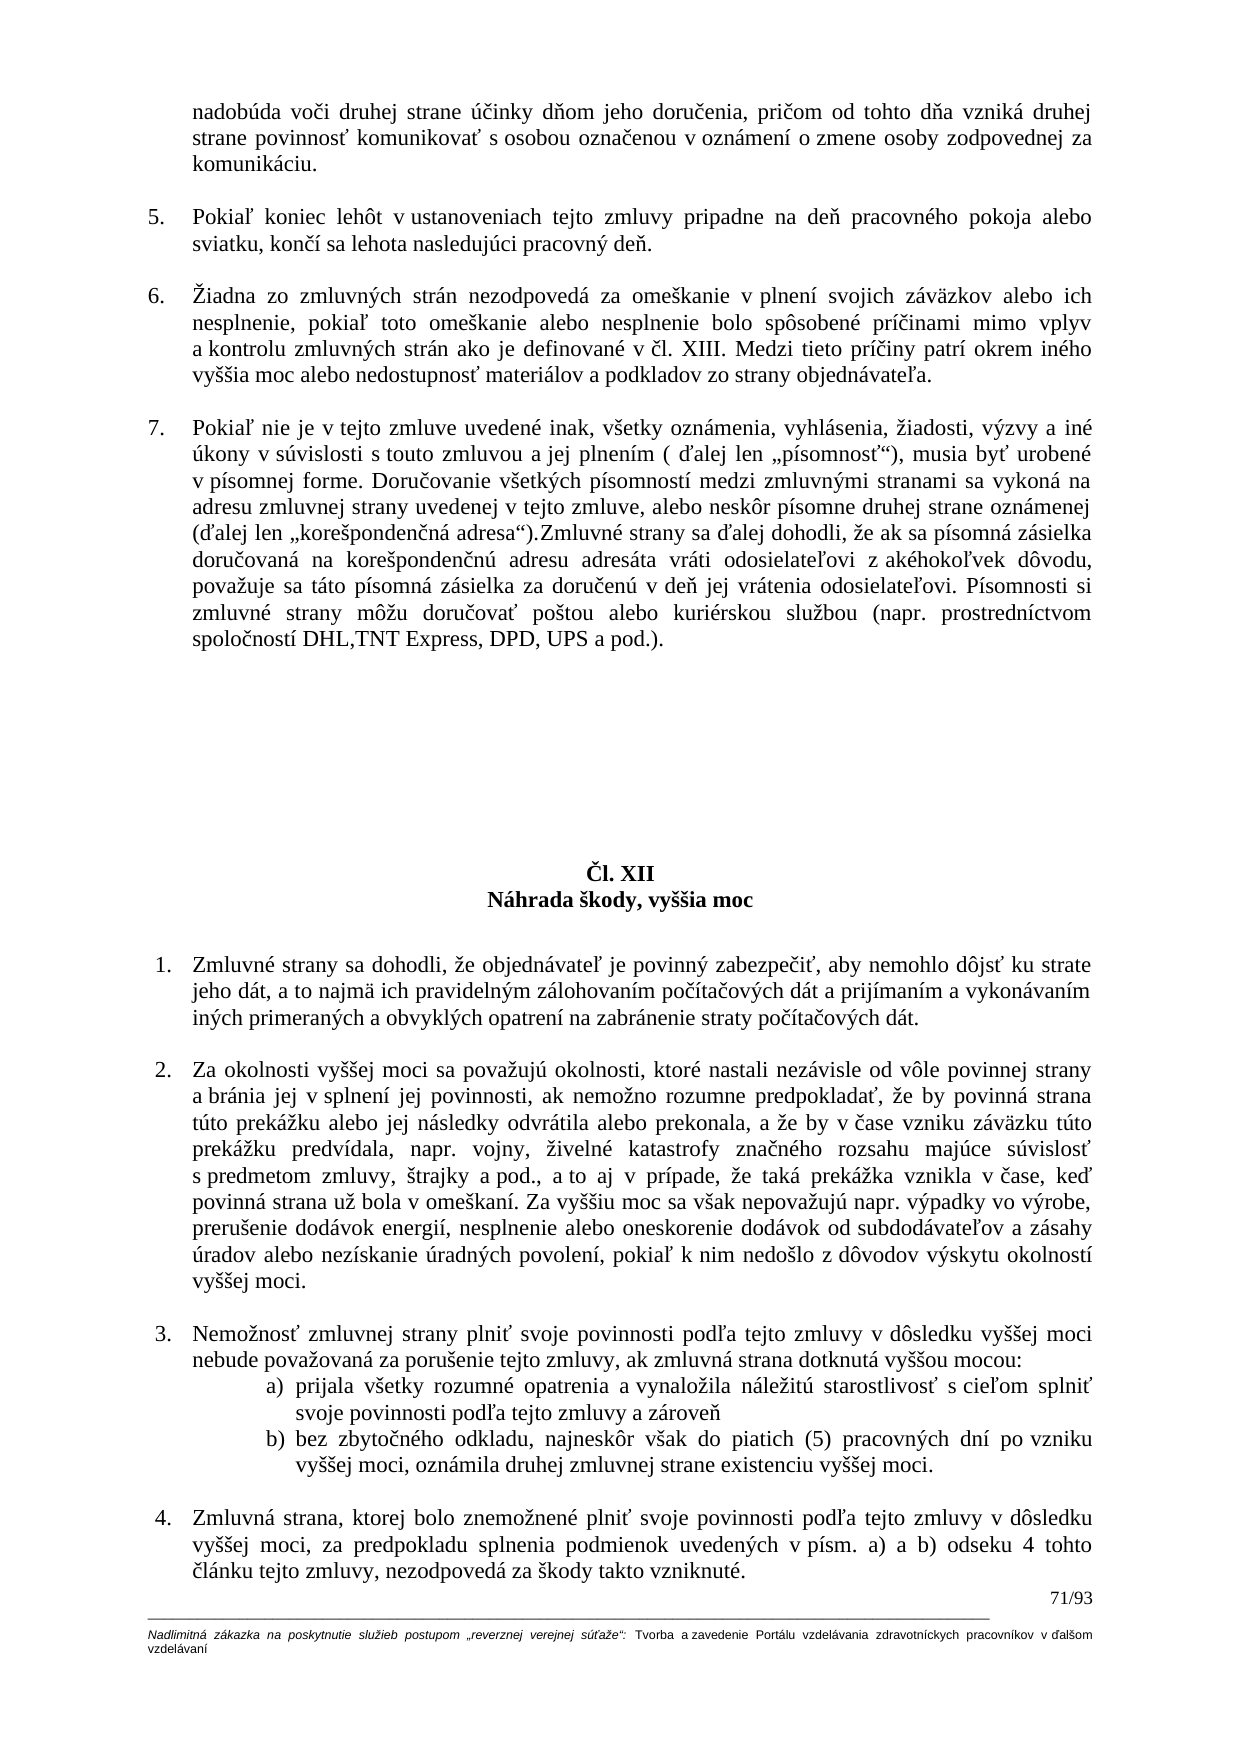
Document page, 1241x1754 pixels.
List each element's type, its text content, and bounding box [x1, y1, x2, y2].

text Čl. XII [148, 860, 1092, 886]
subtitle prijala všetky rozumné opatrenia a vynaložila náležitú starostlivosť s cieľom splniť svoje povinnosti podľa tejto zmluvy a zároveň [266, 1372, 1092, 1425]
list Zmluvné strany sa dohodli, že objednávateľ je povinný zabezpečiť, aby nemohlo dôjsť ku strate jeho dát, a to najmä ich pravidelným zálohovaním počítačových dát a prijímaním a vykonávaním iných primeraných a obvyklých opatrení na zabránenie straty počítačových dát. [154, 951, 1092, 1030]
list Pokiaľ koniec lehôt v ustanoveniach tejto zmluvy pripadne na deň pracovného pokoja alebo sviatku, končí sa lehota nasledujúci pracovný deň. [148, 203, 1092, 256]
text Náhrada škody, vyššia moc [148, 886, 1092, 913]
list Zmluvná strana, ktorej bolo znemožnené plniť svoje povinnosti podľa tejto zmluvy v dôsledku vyššej moci, za predpokladu splnenia podmienok uvedených v písm. a) a b) odseku 4 tohto článku tejto zmluvy, nezodpovedá za škody takto vzniknuté. [154, 1504, 1092, 1583]
list Nemožnosť zmluvnej strany plniť svoje povinnosti podľa tejto zmluvy v dôsledku vyššej moci nebude považovaná za porušenie tejto zmluvy, ak zmluvná strana dotknutá vyššou mocou: [154, 1320, 1092, 1372]
list Pokiaľ nie je v tejto zmluve uvedené inak, všetky oznámenia, vyhlásenia, žiadosti, výzvy a iné úkony v súvislosti s touto zmluvou a jej plnením ( ďalej len „písomnosť“), musia byť urobené v písomnej forme. Doručovanie všetkých písomností medzi zmluvnými stranami sa vykoná na adresu zmluvnej strany uvedenej v tejto zmluve, alebo neskôr písomne druhej strane oznámenej (ďalej len „korešpondenčná adresa“).Zmluvné strany sa ďalej dohodli, že ak sa písomná zásielka doručovaná na korešpondenčnú adresu adresáta vráti odosielateľovi z akéhokoľvek dôvodu, považuje sa táto písomná zásielka za doručenú v deň jej vrátenia odosielateľovi. Písomnosti si zmluvné strany môžu doručovať poštou alebo kuriérskou službou (napr. prostredníctvom spoločností DHL,TNT Express, DPD, UPS a pod.). [148, 414, 1092, 651]
list Žiadna zo zmluvných strán nezodpovedá za omeškanie v plnení svojich záväzkov alebo ich nesplnenie, pokiaľ toto omeškanie alebo nesplnenie bolo spôsobené príčinami mimo vplyv a kontrolu zmluvných strán ako je definované v čl. XIII. Medzi tieto príčiny patrí okrem iného vyššia moc alebo nedostupnosť materiálov a podkladov zo strany objednávateľa. [148, 282, 1092, 388]
list Za okolnosti vyššej moci sa považujú okolnosti, ktoré nastali nezávisle od vôle povinnej strany a bránia jej v splnení jej povinnosti, ak nemožno rozumne predpokladať, že by povinná strana túto prekážku alebo jej následky odvrátila alebo prekonala, a že by v čase vzniku záväzku túto prekážku predvídala, napr. vojny, živelné katastrofy značného rozsahu majúce súvislosť s predmetom zmluvy, štrajky a pod., a to aj v prípade, že taká prekážka vznikla v čase, keď povinná strana už bola v omeškaní. Za vyššiu moc sa však nepovažujú napr. výpadky vo výrobe, prerušenie dodávok energií, nesplnenie alebo oneskorenie dodávok od subdodávateľov a zásahy úradov alebo nezískanie úradných povolení, pokiaľ k nim nedošlo z dôvodov výskytu okolností vyššej moci. [154, 1056, 1092, 1293]
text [192, 98, 1092, 177]
subtitle bez zbytočného odkladu, najneskôr však do piatich (5) pracovných dní po vzniku vyššej moci, oznámila druhej zmluvnej strane existenciu vyššej moci. [266, 1425, 1092, 1478]
